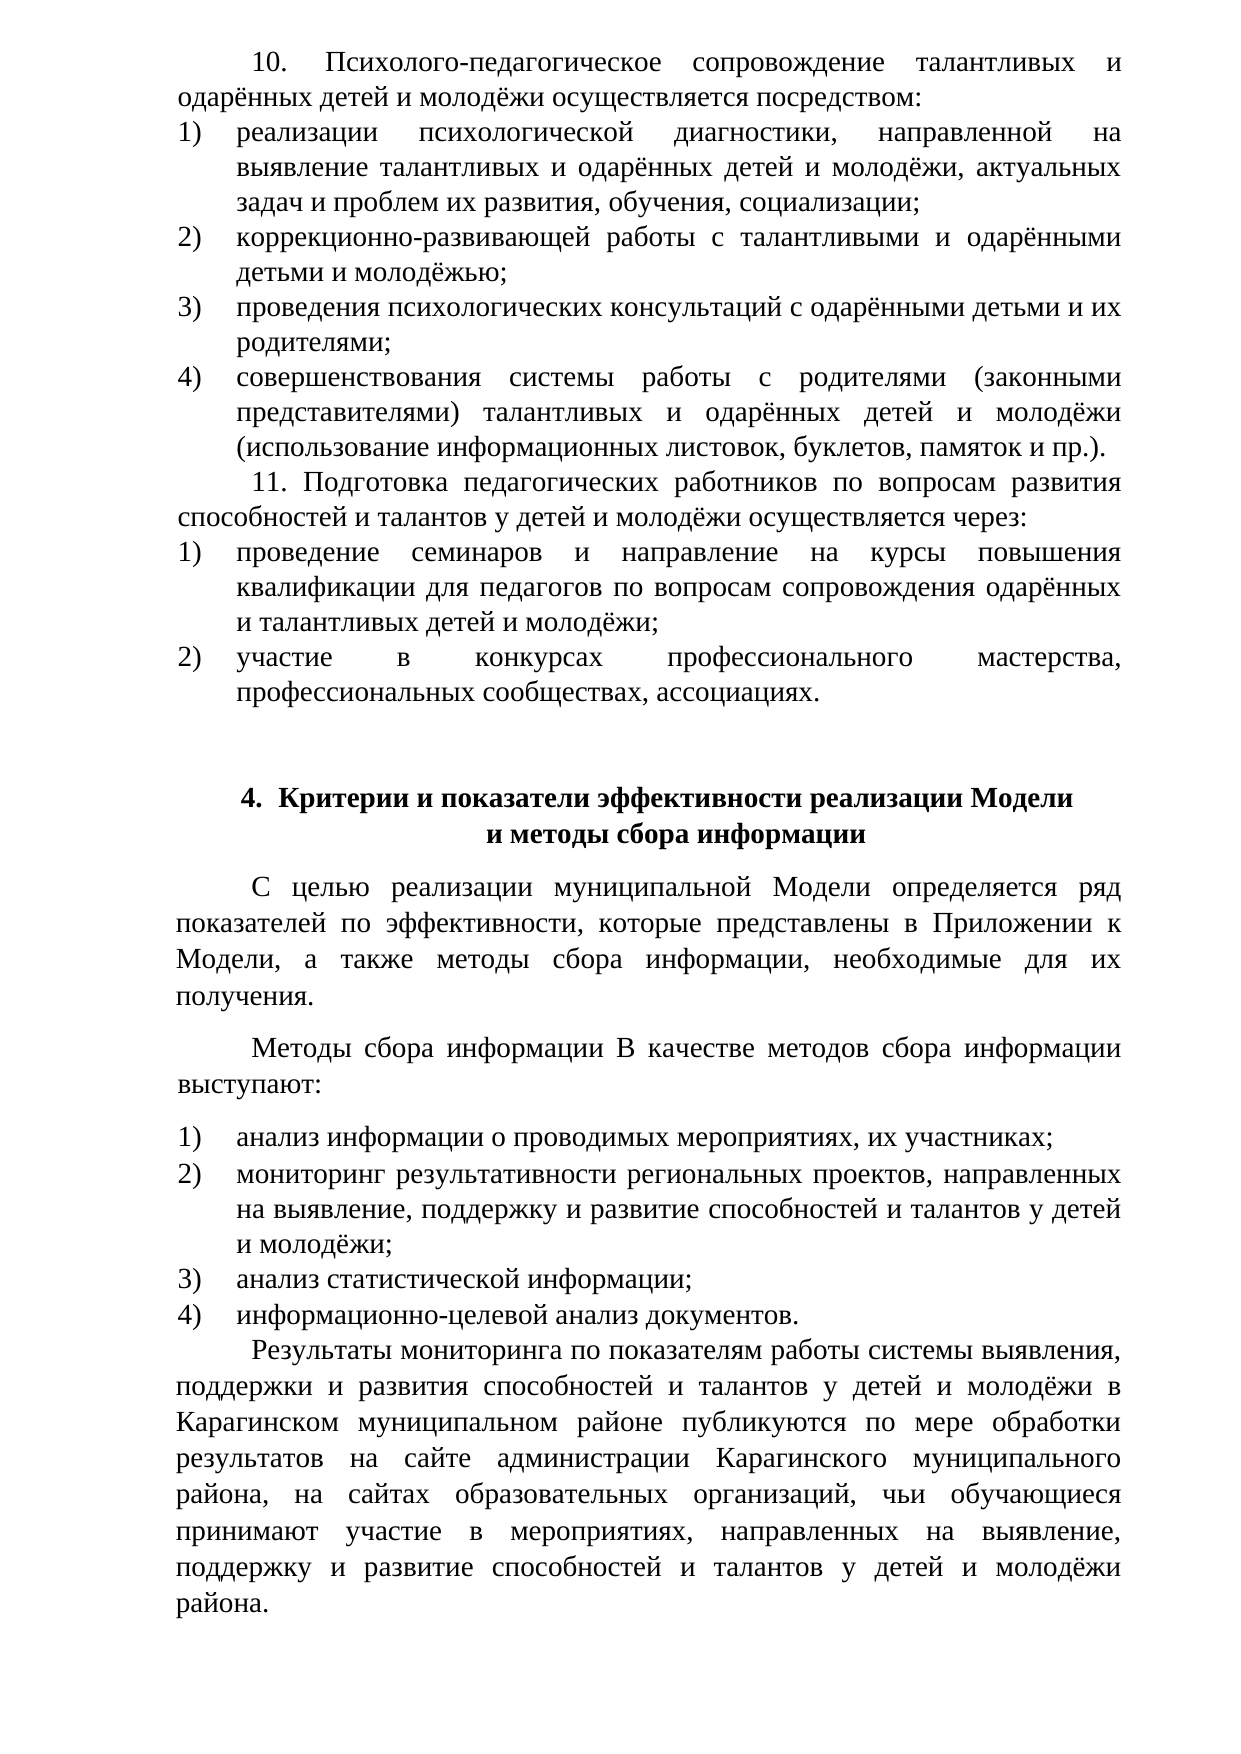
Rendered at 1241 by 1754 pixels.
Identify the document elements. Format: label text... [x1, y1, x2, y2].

list анализ статистической информации; [177, 1261, 1122, 1295]
text Результаты мониторинга по показателям работы системы выявления, поддержки и развития способностей и талантов у детей и молодёжи в Карагинском муниципальном районе публикуются по мере обработки результатов на сайте администрации Карагинского муниципального района, на сайтах образовательных организаций, чьи обучающиеся принимают участие в мероприятиях, направленных на выявление, поддержку и развитие способностей и талантов у детей и молодёжи района. [176, 1332, 1122, 1619]
list участие в конкурсах профессионального мастерства, профессиональных сообществах, ассоциациях. [177, 639, 1122, 708]
list мониторинг результативности региональных проектов, направленных на выявление, поддержку и развитие способностей и талантов у детей и молодёжи; [177, 1157, 1122, 1260]
text Методы сбора информации В качестве методов сбора информации выступают: [177, 1030, 1122, 1100]
list реализации психологической диагностики, направленной на выявление талантливых и одарённых детей и молодёжи, актуальных задач и проблем их развития, обучения, социализации; [177, 114, 1122, 218]
list проведения психологических консультаций с одарёнными детьми и их родителями; [177, 289, 1122, 358]
text 11. Подготовка педагогических работников по вопросам развития способностей и талантов у детей и молодёжи осуществляется через: [177, 464, 1122, 533]
list информационно-целевой анализ документов. [177, 1297, 1122, 1330]
list коррекционно-развивающей работы с талантливыми и одарёнными детьми и молодёжью; [177, 219, 1122, 288]
list Критерии и показатели эффективности реализации Модели [192, 780, 1122, 814]
list совершенствования системы работы с родителями (законными представителями) талантливых и одарённых детей и молодёжи (использование информационных листовок, буклетов, памяток и пр.). [177, 359, 1122, 463]
list и методы сбора информации [230, 816, 1122, 850]
list проведение семинаров и направление на курсы повышения квалификации для педагогов по вопросам сопровождения одарённых и талантливых детей и молодёжи; [177, 534, 1122, 638]
list Психолого-педагогическое сопровождение талантливых и одарённых детей и молодёжи осуществляется посредством: [177, 44, 1122, 113]
list анализ информации о проводимых мероприятиях, их участниках; [177, 1119, 1122, 1153]
text С целью реализации муниципальной Модели определяется ряд показателей по эффективности, которые представлены в Приложении к Модели, а также методы сбора информации, необходимые для их получения. [176, 869, 1122, 1011]
